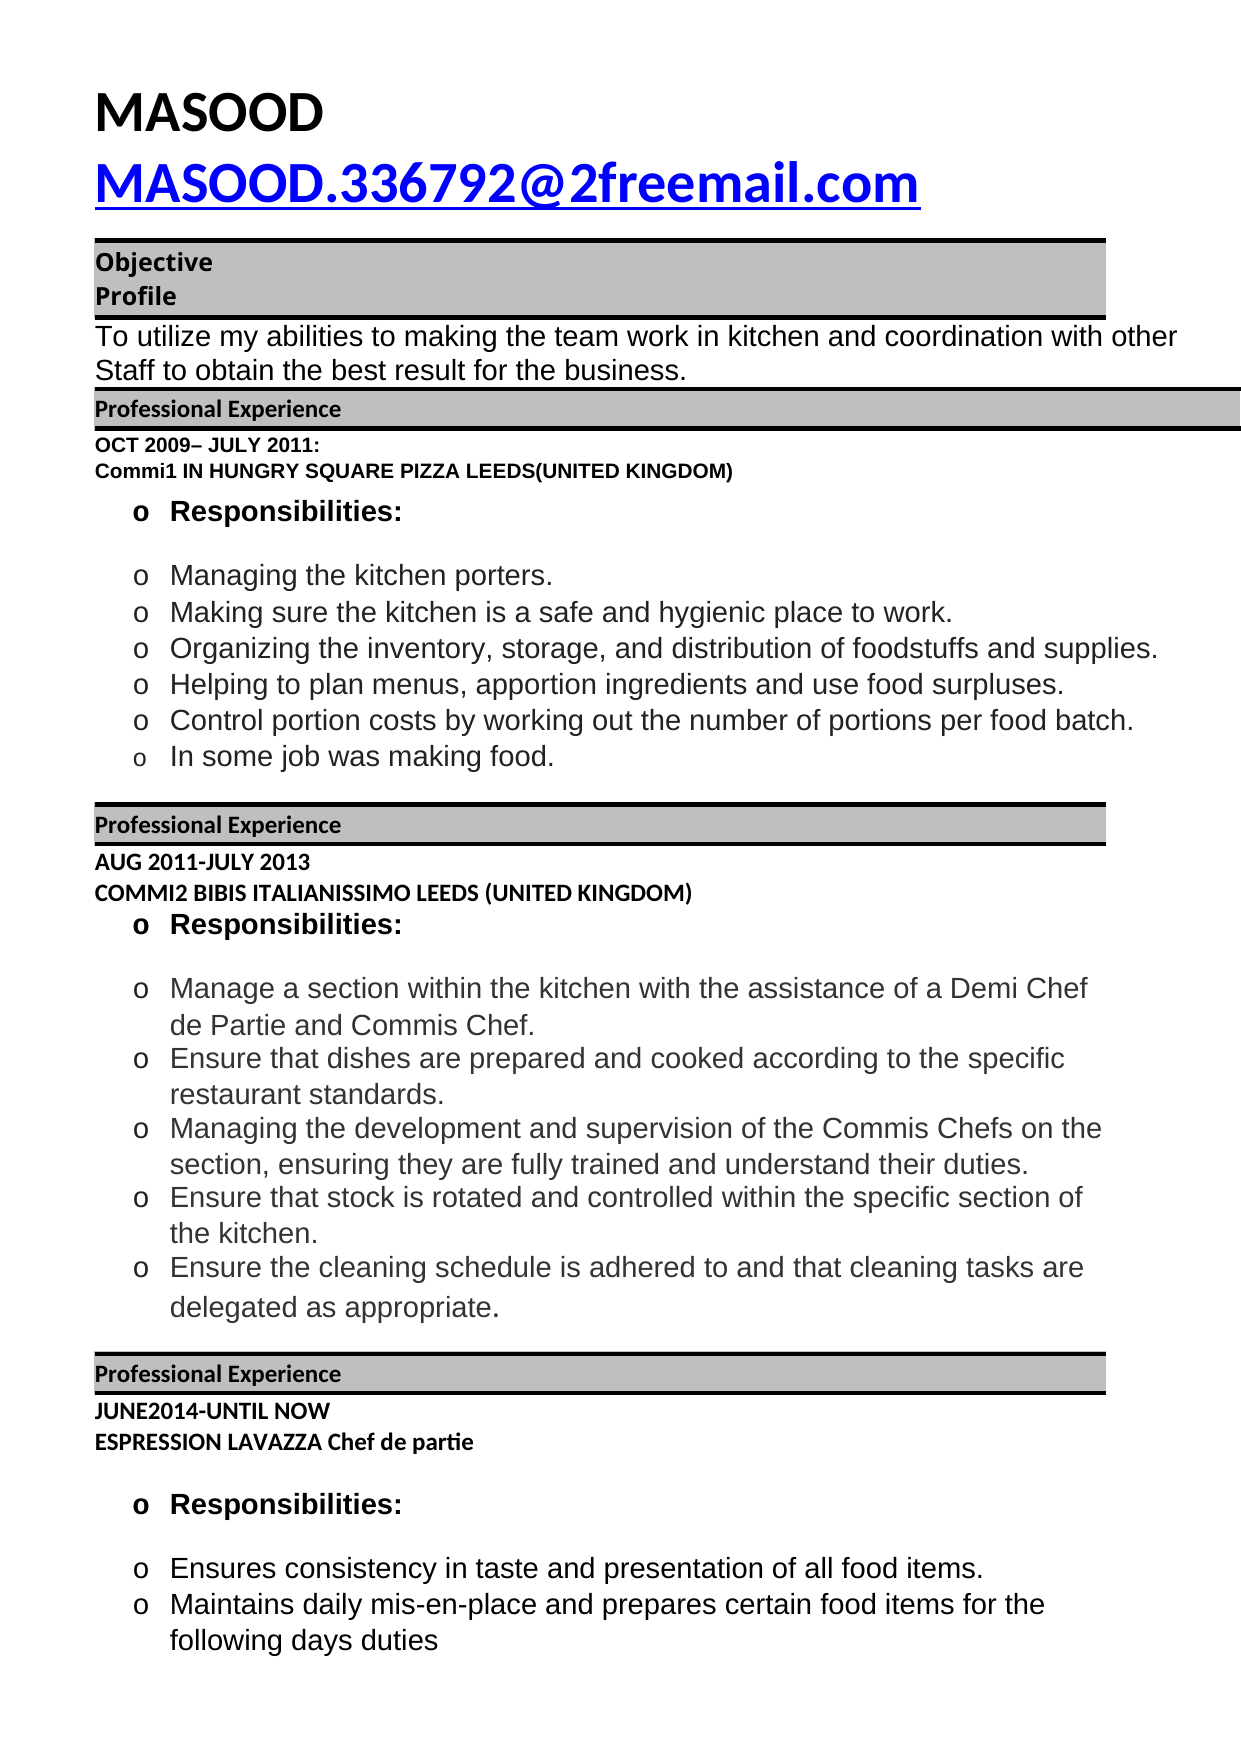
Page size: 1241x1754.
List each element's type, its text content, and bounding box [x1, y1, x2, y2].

list Ensure that stock is rotated and controlled within the specific section of the kitchen. [132, 1180, 1106, 1250]
list Ensure the cleaning schedule is adhered to and that cleaning tasks are delegated as appropriate. [132, 1250, 1106, 1326]
list Profile [94, 272, 1106, 319]
text COMMI2 BIBIS ITALIANISSIMO LEEDS (UNITED KINGDOM) [94, 877, 1106, 907]
list Objective [94, 239, 1106, 272]
list Maintains daily mis-en-place and prepares certain food items for the following days duties [132, 1587, 1106, 1657]
text MASOOD [94, 75, 1106, 146]
table_cell Responsibilities: Managing the kitchen porters. Making sure the kitchen is a safe and hygienic place to work. Organizing the inventory, storage, and distribution of foodstuffs and supplies. Helping to plan menus, apportion ingredients and use food surpluses. Control portion costs by working out the number of portions per food batch. In some job was making food. [95, 483, 1240, 774]
text MASOOD.336792@2freemail.com [94, 146, 1106, 217]
list Manage a section within the kitchen with the assistance of a Demi Chef de Partie and Commis Chef. [132, 971, 1106, 1041]
list Responsibilities: [132, 907, 1106, 971]
text JUNE2014-UNTIL NOW [94, 1395, 1106, 1426]
text AUG 2011-JULY 2013 [94, 846, 1106, 877]
table_header To utilize my abilities to making the team work in kitchen and coordination with other Staff to obtain the best result for the business. Professional Experience OCT 2009– JULY 2011: Commi1 IN HUNGRY SQUARE PIZZA LEEDS(UNITED KINGDOM) [688, 320, 1240, 387]
list Professional Experience [94, 1353, 1106, 1395]
list Ensures consistency in taste and presentation of all food items. [132, 1551, 1106, 1587]
list Responsibilities: [132, 1487, 1106, 1551]
text ESPRESSION LAVAZZA Chef de partie [94, 1426, 1106, 1456]
list Managing the development and supervision of the Commis Chefs on the section, ensuring they are fully trained and understand their duties. [132, 1111, 1106, 1180]
table_header To utilize my abilities to making the team work in kitchen and coordination with other Staff to obtain the best result for the business. Professional Experience OCT 2009– JULY 2011: Commi1 IN HUNGRY SQUARE PIZZA LEEDS(UNITED KINGDOM) [95, 431, 1240, 483]
list Ensure that dishes are prepared and cooked according to the specific restaurant standards. [132, 1041, 1106, 1111]
list Professional Experience [94, 803, 1106, 846]
